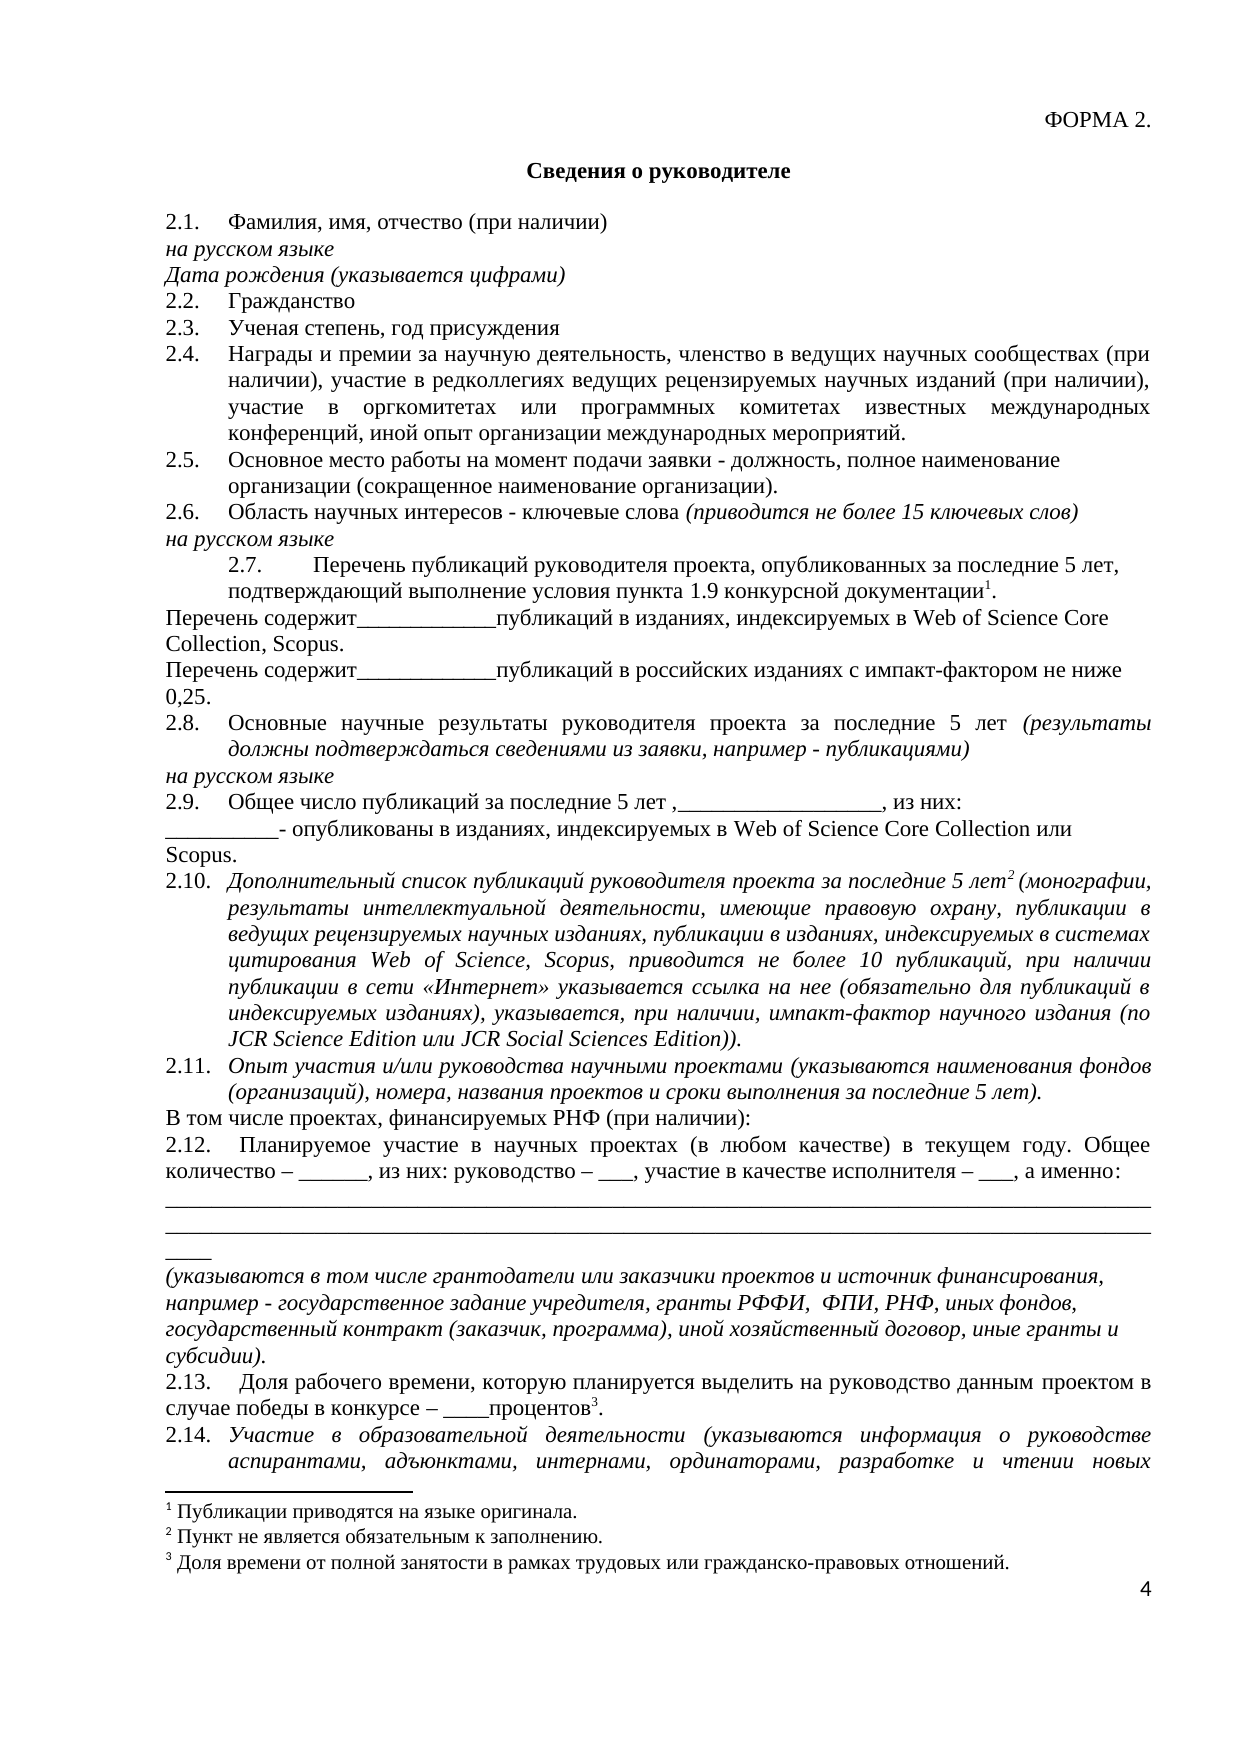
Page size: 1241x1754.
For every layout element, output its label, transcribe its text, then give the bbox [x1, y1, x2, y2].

list Основные научные результаты руководителя проекта за последние 5 лет (результаты должны подтверждаться сведениями из заявки, например - публикациями) [165, 709, 1152, 762]
text Scopus. [165, 841, 1152, 867]
text В том числе проектах, финансируемых РНФ (при наличии): [165, 1104, 1152, 1131]
list Область научных интересов - ключевые слова (приводится не более 15 ключевых слов) [165, 498, 1152, 525]
text Дата рождения (указывается цифрами) [165, 261, 737, 287]
list Общее число публикаций за последние 5 лет , , из них: [165, 788, 1152, 814]
text - опубликованы в изданиях, индексируемых в Web of Science Core Collection или [165, 814, 1152, 841]
text ________________________________________________________________________________________________________________________________________________________________________________ [165, 1183, 1152, 1263]
list Планируемое участие в научных проектах (в любом качестве) в текущем году. Общее количество – ______, из них: руководство – ___, участие в качестве исполнителя – ___, а именно: [165, 1131, 1152, 1183]
list Награды и премии за научную деятельность, членство в ведущих научных сообществах (при наличии), участие в редколлегиях ведущих рецензируемых научных изданий (при наличии), участие в оргкомитетах или программных комитетах известных международных конференций, иной опыт организации международных мероприятий. [165, 340, 1152, 446]
text на русском языке [165, 235, 1152, 261]
text Перечень содержит публикаций в российских изданиях с импакт-фактором не ниже 0,25. [165, 656, 1152, 709]
list Доля рабочего времени, которую планируется выделить на руководство данным проектом в случае победы в конкурсе – ____процентов. [165, 1368, 1152, 1421]
text Сведения о руководителе [165, 157, 1152, 184]
text на русском языке [165, 525, 737, 551]
list Фамилия, имя, отчество (при наличии) [165, 208, 1152, 235]
list Дополнительный список публикаций руководителя проекта за последние 5 лет (монографии, результаты интеллектуальной деятельности, имеющие правовую охрану, публикации в ведущих рецензируемых научных изданиях, публикации в изданиях, индексируемых в системах цитирования Web of Science, Scopus, приводится не более 10 публикаций, при наличии публикации в сети «Интернет» указывается ссылка на нее (обязательно для публикаций в индексируемых изданиях), указывается, при наличии, импакт-фактор научного издания (по JCR Science Edition или JCR Social Sciences Edition)). [165, 867, 1152, 1052]
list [165, 1421, 1152, 1473]
list Перечень публикаций руководителя проекта, опубликованных за последние 5 лет, подтверждающий выполнение условия пункта 1.9 конкурсной документации. [228, 551, 1152, 604]
text ФОРМА 2. [165, 106, 1152, 133]
text Перечень содержит публикаций в изданиях, индексируемых в Web of Science Core [165, 604, 1152, 630]
list Основное место работы на момент подачи заявки - должность, полное наименование организации (сокращенное наименование организации). [165, 446, 1152, 498]
list Гражданство [165, 287, 1152, 314]
text (указываются в том числе грантодатели или заказчики проектов и источник финансирования, например - государственное задание учредителя, гранты РФФИ, ФПИ, РНФ, иных фондов, государственный контракт (заказчик, программа), иной хозяйственный договор, иные гранты и субсидии). [165, 1263, 1152, 1368]
text на русском языке [165, 762, 737, 788]
list Опыт участия и/или руководства научными проектами (указываются наименования фондов (организаций), номера, названия проектов и сроки выполнения за последние 5 лет). [165, 1052, 1152, 1104]
list Ученая степень, год присуждения [165, 314, 1152, 340]
text Collection, Scopus. [165, 630, 1152, 656]
